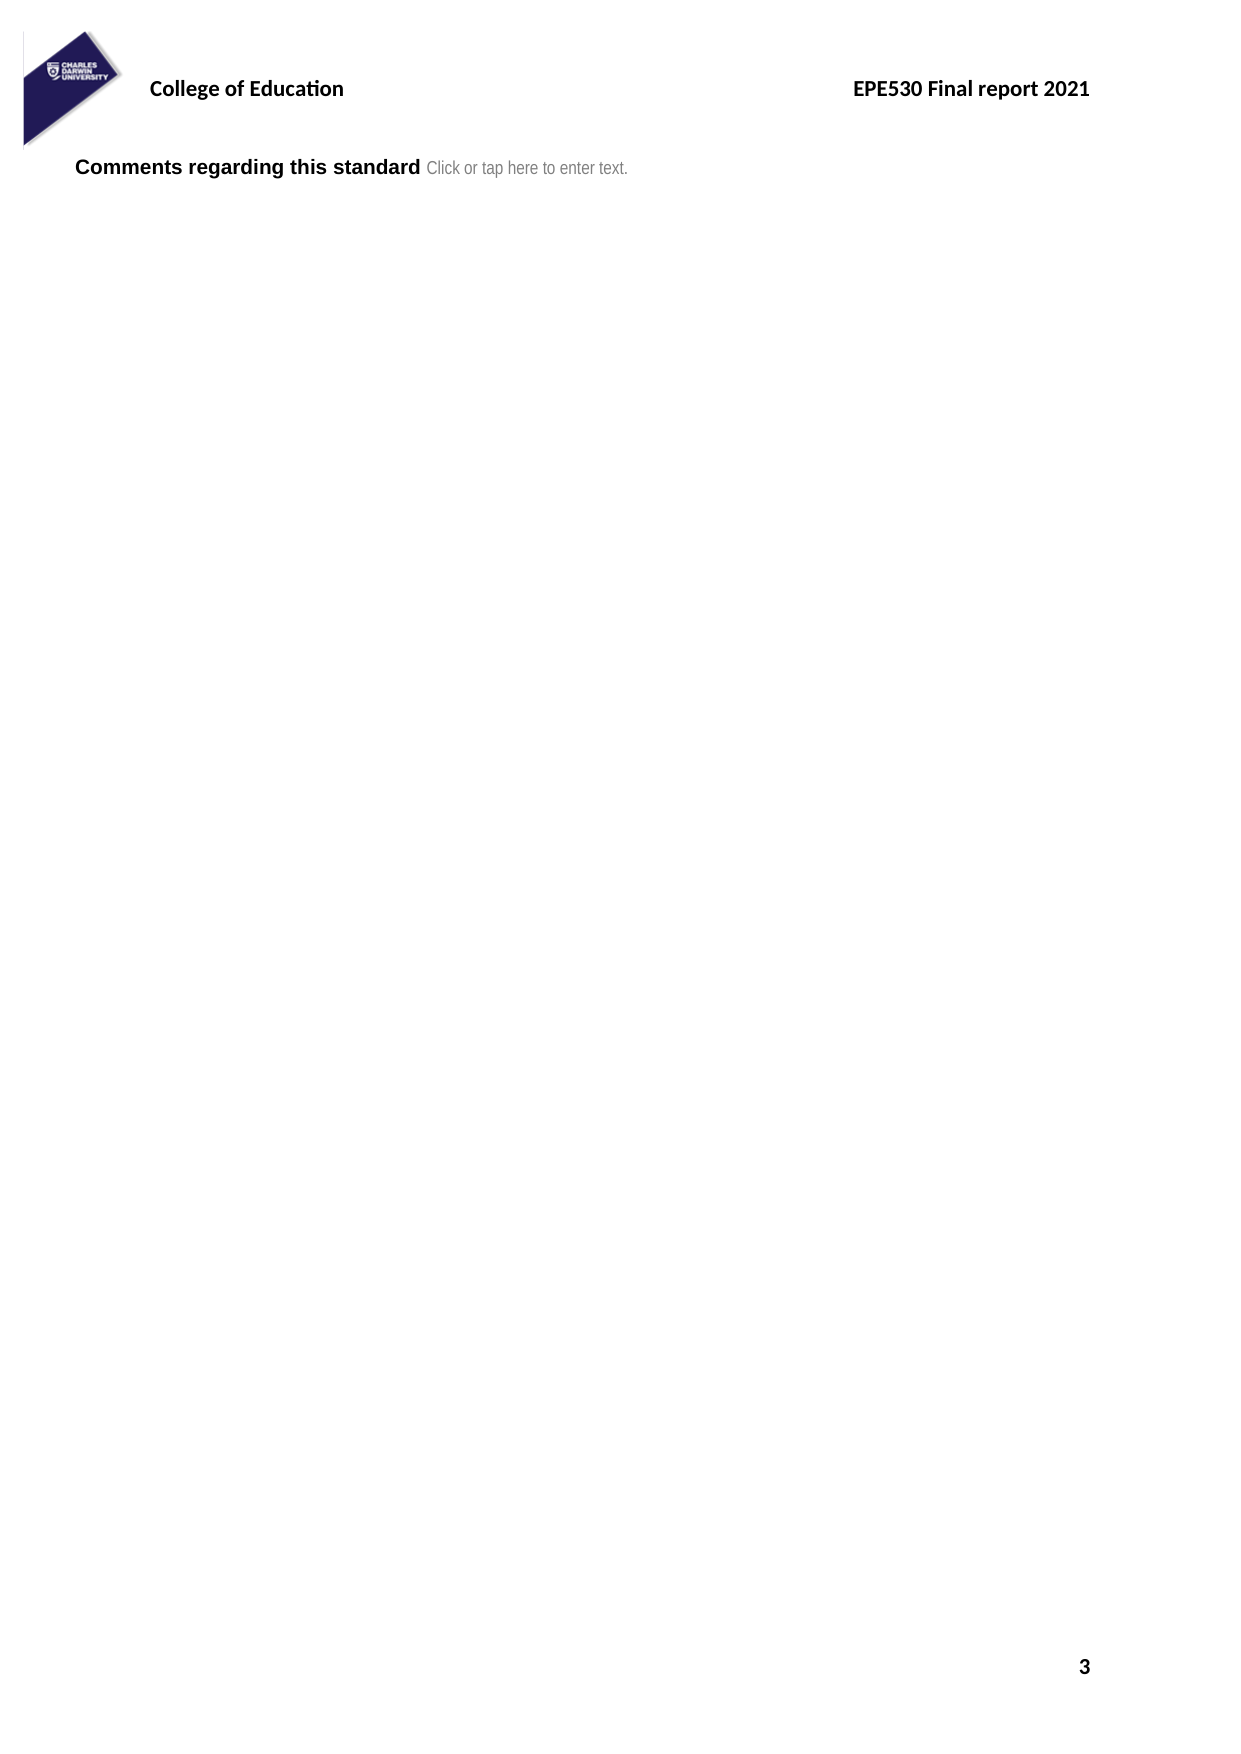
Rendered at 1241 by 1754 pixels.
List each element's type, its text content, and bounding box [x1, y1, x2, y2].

text Comments regarding this standard Click or tap here to enter text. [75, 150, 1167, 181]
picture [23, 31, 140, 150]
